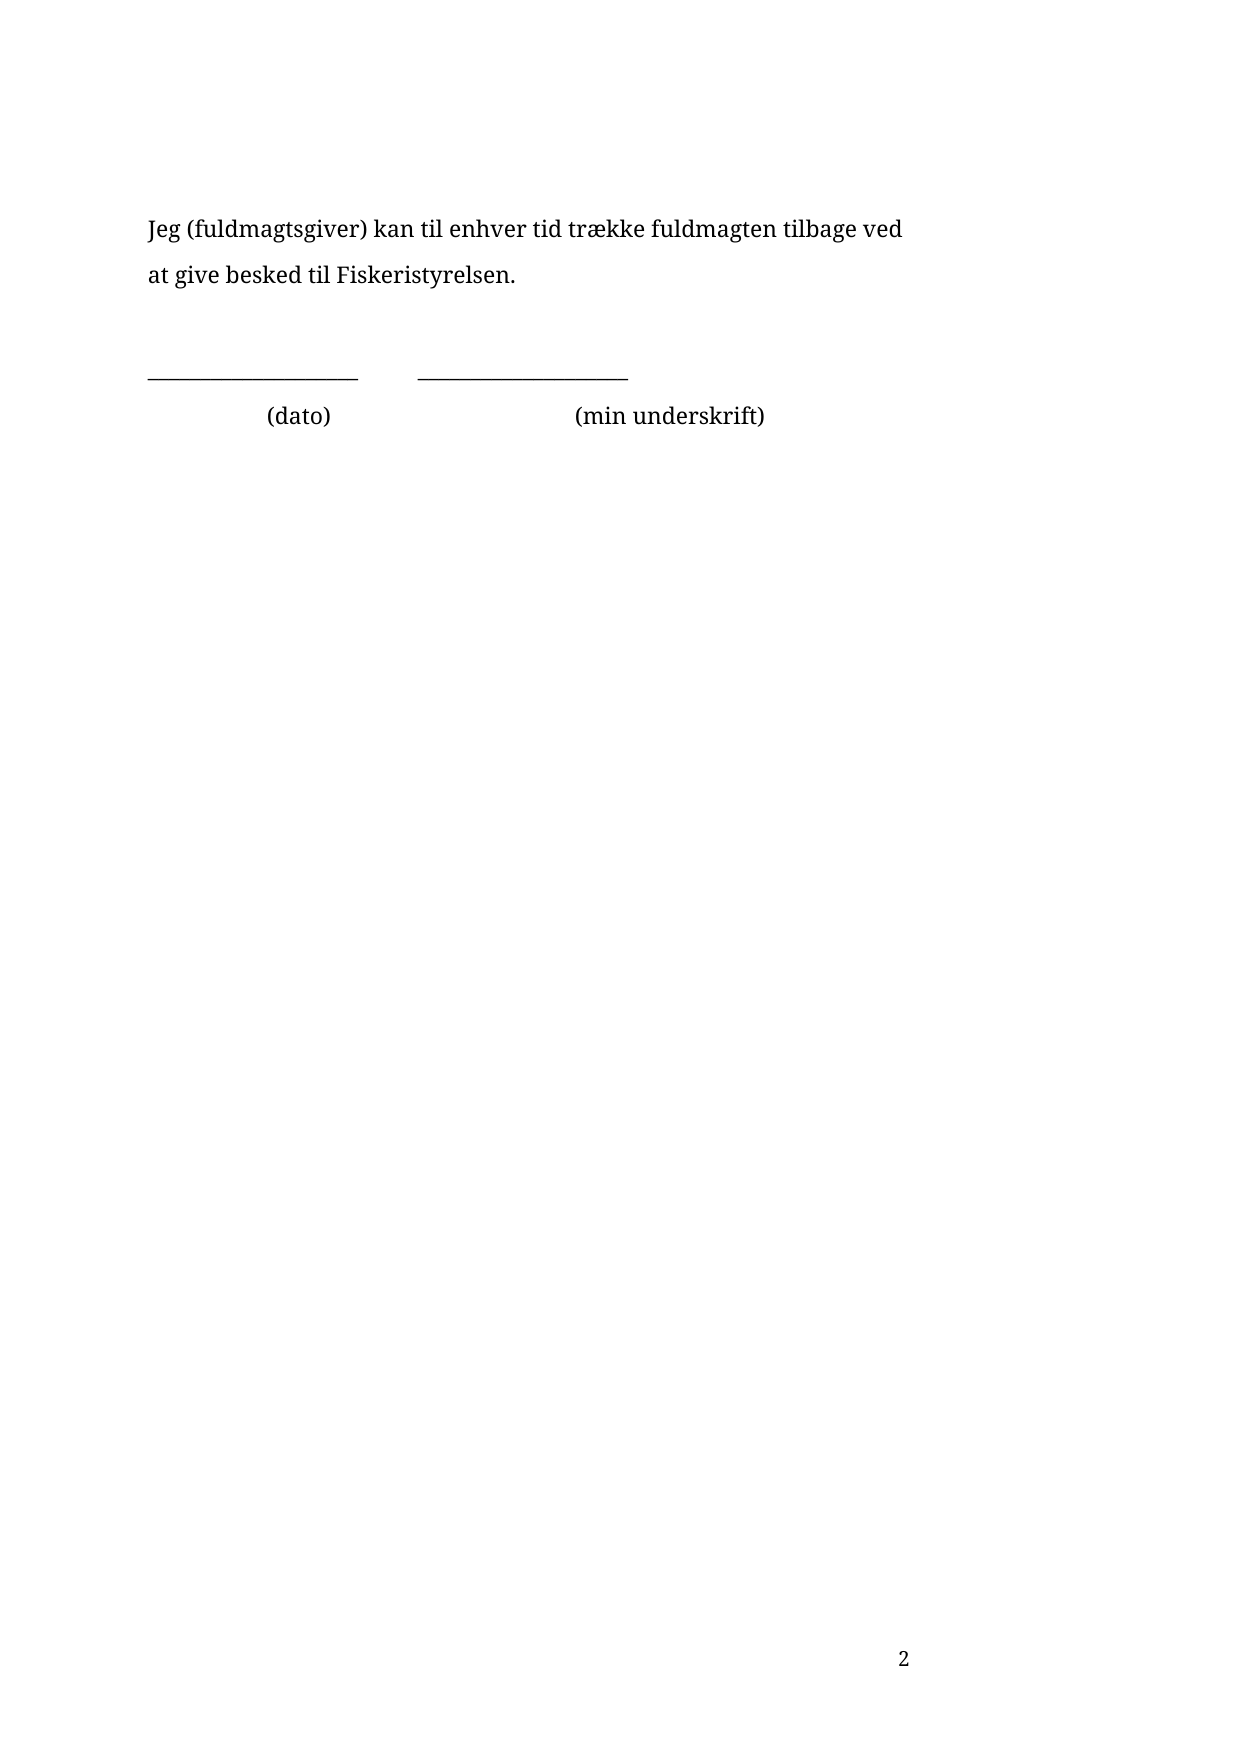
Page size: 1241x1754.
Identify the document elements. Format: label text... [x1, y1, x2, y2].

text (dato) (min underskrift) [148, 400, 909, 431]
text ____________________ ____________________ [148, 353, 909, 384]
text Jeg (fuldmagtsgiver) kan til enhver tid trække fuldmagten tilbage ved at give besked til Fiskeristyrelsen. [148, 213, 909, 291]
